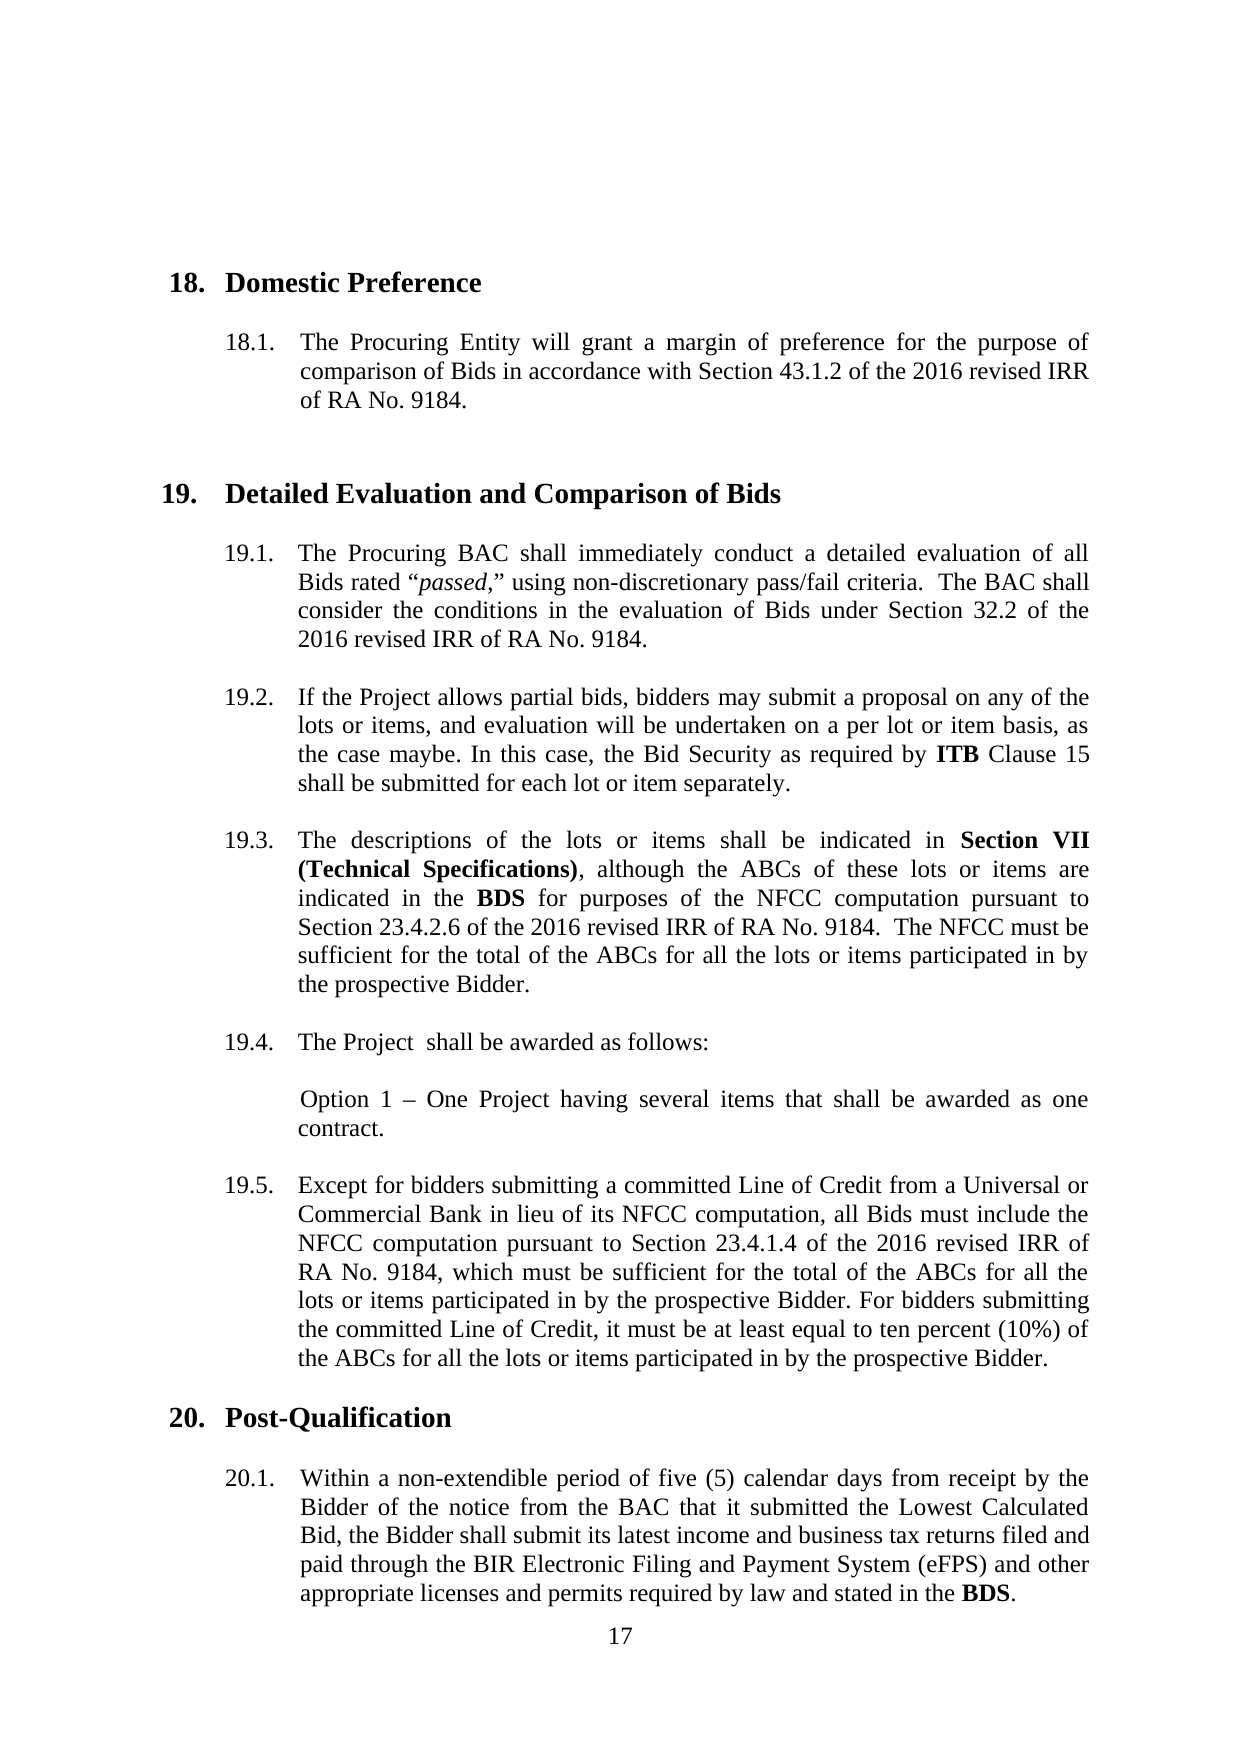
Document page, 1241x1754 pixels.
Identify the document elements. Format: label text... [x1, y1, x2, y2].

list Except for bidders submitting a committed Line of Credit from a Universal or Commercial Bank in lieu of its NFCC computation, all Bids must include the NFCC computation pursuant to Section 23.4.1.4 of the 2016 revised IRR of RA No. 9184, which must be sufficient for the total of the ABCs for all the lots or items participated in by the prospective Bidder. For bidders submitting the committed Line of Credit, it must be at least equal to ten percent (10%) of the ABCs for all the lots or items participated in by the prospective Bidder. [224, 1171, 1090, 1372]
subtitle Post-Qualification [169, 1401, 1090, 1434]
text Option 1 – One Project having several items that shall be awarded as one contract. [298, 1084, 1090, 1142]
list The descriptions of the lots or items shall be indicated in Section VII (Technical Specifications), although the ABCs of these lots or items are indicated in the BDS for purposes of the NFCC computation pursuant to Section 23.4.2.6 of the 2016 revised IRR of RA No. 9184. The NFCC must be sufficient for the total of the ABCs for all the lots or items participated in by the prospective Bidder. [224, 826, 1090, 998]
list The Project shall be awarded as follows: [224, 1027, 1090, 1056]
text 18.1. The Procuring Entity will grant a margin of preference for the purpose of comparison of Bids in accordance with Section 43.1.2 of the 2016 revised IRR of RA No. 9184. [225, 327, 1090, 413]
list The Procuring BAC shall immediately conduct a detailed evaluation of all Bids rated “passed,” using non-discretionary pass/fail criteria. The BAC shall consider the conditions in the evaluation of Bids under Section 32.2 of the 2016 revised IRR of RA No. 9184. [224, 538, 1090, 653]
subtitle Detailed Evaluation and Comparison of Bids [161, 476, 1090, 509]
subtitle Domestic Preference [169, 265, 1090, 298]
text 20.1. Within a non-extendible period of five (5) calendar days from receipt by the Bidder of the notice from the BAC that it submitted the Lowest Calculated Bid, the Bidder shall submit its latest income and business tax returns filed and paid through the BIR Electronic Filing and Payment System (eFPS) and other appropriate licenses and permits required by law and stated in the BDS. [225, 1463, 1090, 1607]
list If the Project allows partial bids, bidders may submit a proposal on any of the lots or items, and evaluation will be undertaken on a per lot or item basis, as the case maybe. In this case, the Bid Security as required by ITB Clause 15 shall be submitted for each lot or item separately. [224, 682, 1090, 797]
